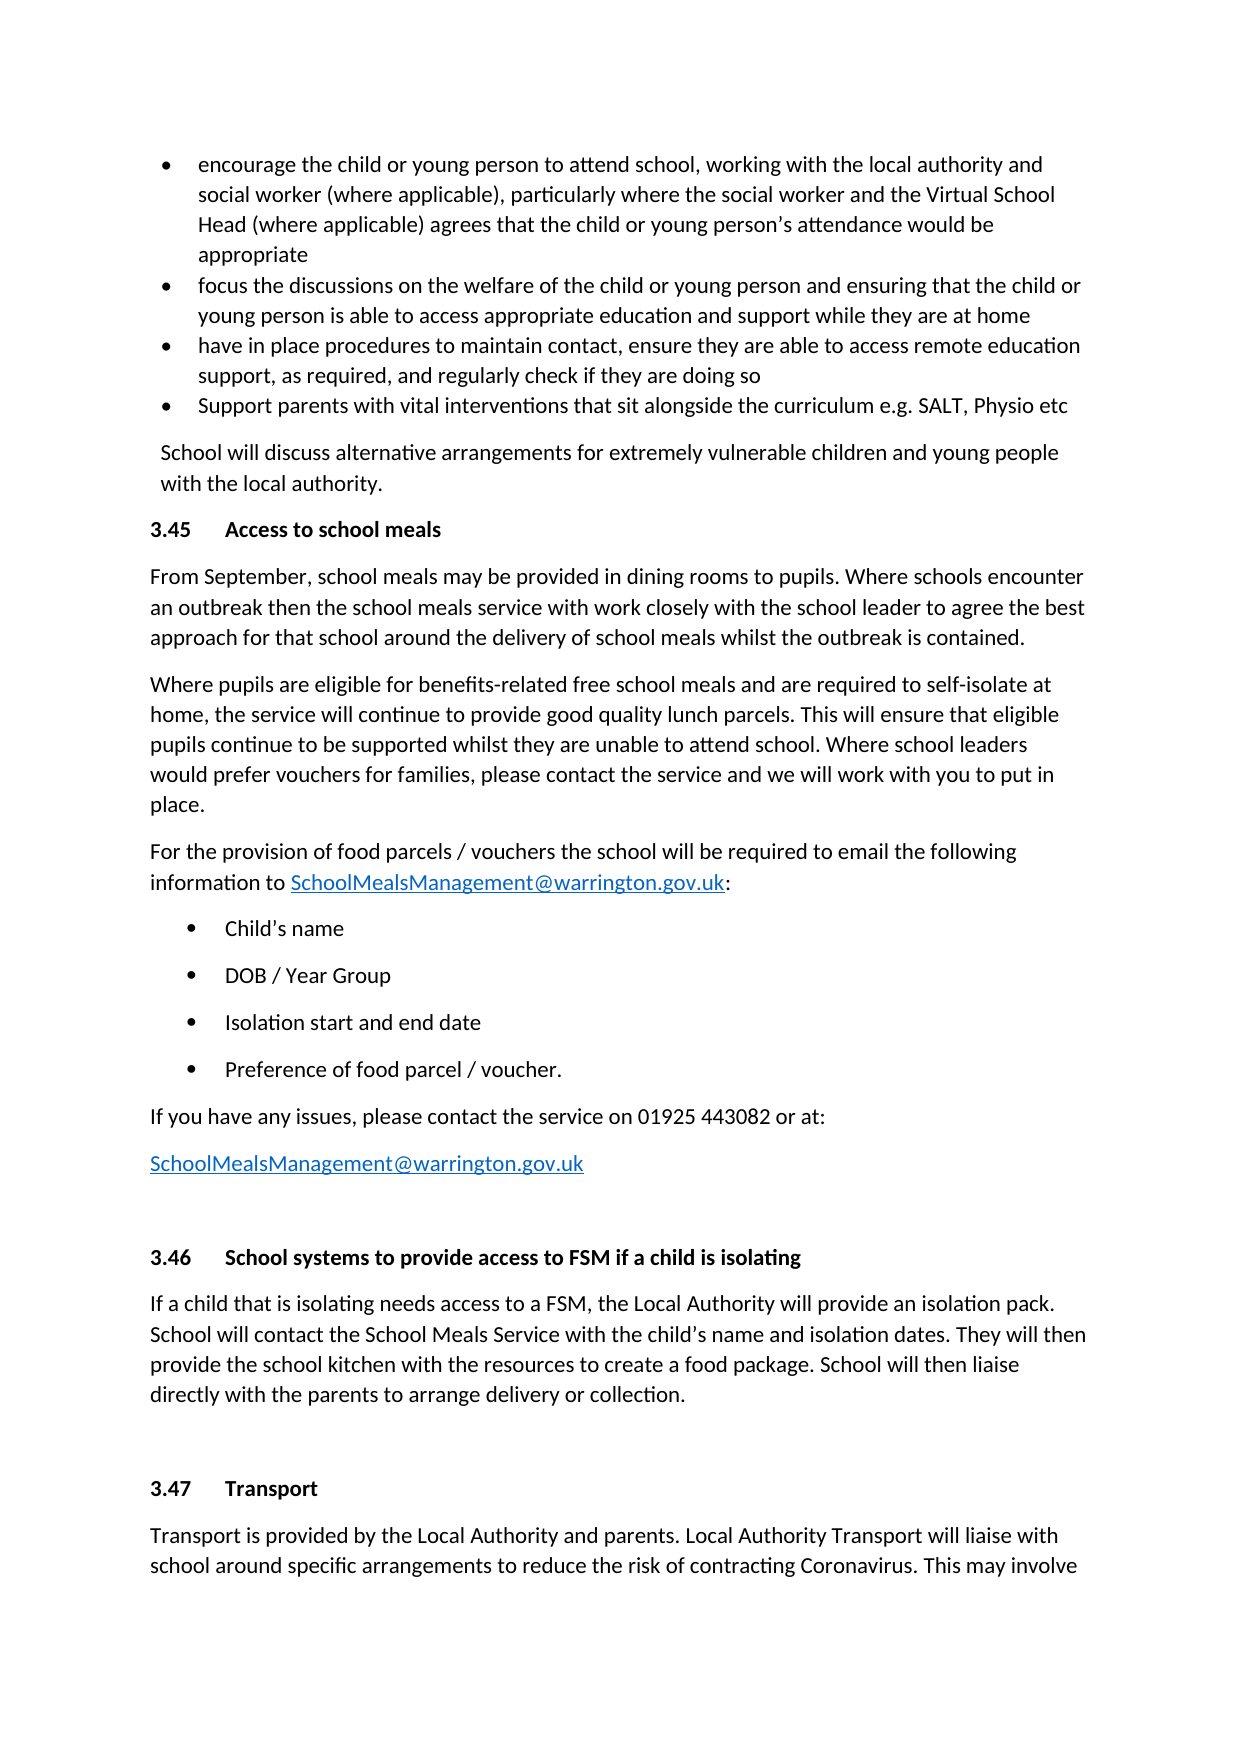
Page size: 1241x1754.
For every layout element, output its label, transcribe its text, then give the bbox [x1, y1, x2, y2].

text If a child that is isolating needs access to a FSM, the Local Authority will provide an isolation pack. School will contact the School Meals Service with the child’s name and isolation dates. They will then provide the school kitchen with the resources to create a food package. School will then liaise directly with the parents to arrange delivery or collection. [150, 1289, 1090, 1408]
text School will discuss alternative arrangements for extremely vulnerable children and young people with the local authority. [160, 438, 1090, 497]
text 3.45 Access to school meals [150, 516, 1090, 544]
text 3.47 Transport [150, 1474, 1090, 1502]
list DOB / Year Group [187, 961, 1090, 989]
list Child’s name [187, 914, 1090, 943]
list Preference of food parcel / voucher. [187, 1055, 1090, 1083]
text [150, 1521, 1090, 1579]
list encourage the child or young person to attend school, working with the local authority and social worker (where applicable), particularly where the social worker and the Virtual School Head (where applicable) agrees that the child or young person’s attendance would be appropriate [160, 150, 1090, 269]
text If you have any issues, please contact the service on 01925 443082 or at: [150, 1102, 1090, 1130]
text For the provision of food parcels / vouchers the school will be required to email the following information to SchoolMealsManagement@warrington.gov.uk: [150, 837, 1090, 896]
text Where pupils are eligible for benefits-related free school meals and are required to self-isolate at home, the service will continue to provide good quality lunch parcels. This will ensure that eligible pupils continue to be supported whilst they are unable to attend school. Where school leaders would prefer vouchers for families, please contact the service and we will work with you to put in place. [150, 670, 1090, 819]
text 3.46 School systems to provide access to FSM if a child is isolating [150, 1243, 1090, 1271]
list have in place procedures to maintain contact, ensure they are able to access remote education support, as required, and regularly check if they are doing so [160, 331, 1090, 389]
list Isolation start and end date [187, 1008, 1090, 1036]
list Support parents with vital interventions that sit alongside the curriculum e.g. SALT, Physio etc [160, 392, 1090, 420]
list focus the discussions on the welfare of the child or young person and ensuring that the child or young person is able to access appropriate education and support while they are at home [160, 271, 1090, 329]
text SchoolMealsManagement@warrington.gov.uk [150, 1149, 1090, 1177]
text From September, school meals may be provided in dining rooms to pupils. Where schools encounter an outbreak then the school meals service with work closely with the school leader to agree the best approach for that school around the delivery of school meals whilst the outbreak is contained. [150, 562, 1090, 651]
